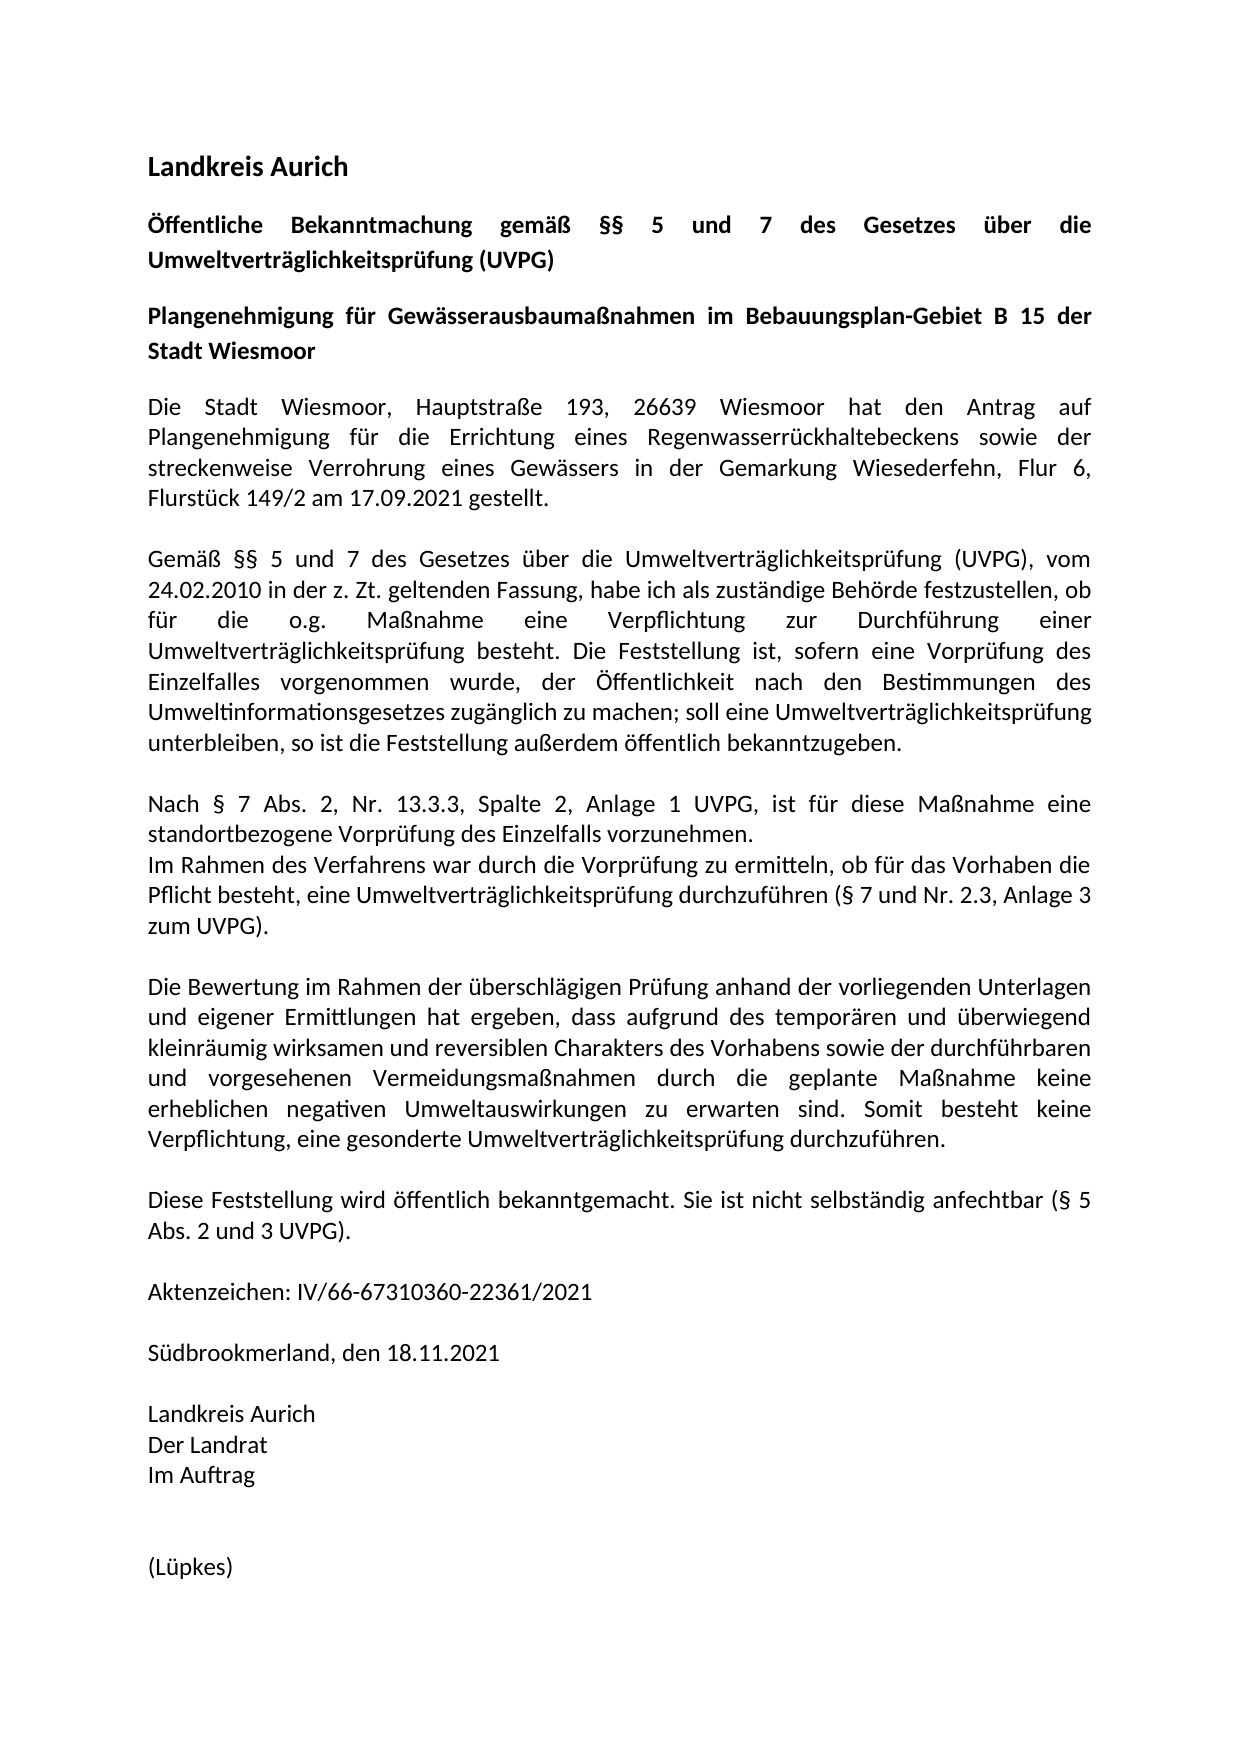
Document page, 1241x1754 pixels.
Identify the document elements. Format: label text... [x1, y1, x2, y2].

text Die Stadt Wiesmoor, Hauptstraße 193, 26639 Wiesmoor hat den Antrag auf Plangenehmigung für die Errichtung eines Regenwasserrückhaltebeckens sowie der streckenweise Verrohrung eines Gewässers in der Gemarkung Wiesederfehn, Flur 6, Flurstück 149/2 am 17.09.2021 gestellt. [148, 391, 1093, 513]
text Gemäß §§ 5 und 7 des Gesetzes über die Umweltverträglichkeitsprüfung (UVPG), vom 24.02.2010 in der z. Zt. geltenden Fassung, habe ich als zuständige Behörde festzustellen, ob für die o.g. Maßnahme eine Verpflichtung zur Durchführung einer Umweltverträglichkeitsprüfung besteht. Die Feststellung ist, sofern eine Vorprüfung des Einzelfalles vorgenommen wurde, der Öffentlichkeit nach den Bestimmungen des Umweltinformationsgesetzes zugänglich zu machen; soll eine Umweltverträglichkeitsprüfung unterbleiben, so ist die Feststellung außerdem öffentlich bekanntzugeben. [148, 544, 1093, 757]
text Aktenzeichen: IV/66-67310360-22361/2021 [148, 1276, 1093, 1307]
text Öffentliche Bekanntmachung gemäß §§ 5 und 7 des Gesetzes über die Umweltverträglichkeitsprüfung (UVPG) [148, 209, 1093, 275]
text Im Rahmen des Verfahrens war durch die Vorprüfung zu ermitteln, ob für das Vorhaben die Pflicht besteht, eine Umweltverträglichkeitsprüfung durchzuführen (§ 7 und Nr. 2.3, Anlage 3 zum UVPG). [148, 849, 1093, 940]
text Diese Feststellung wird öffentlich bekanntgemacht. Sie ist nicht selbständig anfechtbar (§ 5 Abs. 2 und 3 UVPG). [148, 1184, 1093, 1246]
text Landkreis Aurich [148, 1398, 1093, 1429]
text Nach § 7 Abs. 2, Nr. 13.3.3, Spalte 2, Anlage 1 UVPG, ist für diese Maßnahme eine standortbezogene Vorprüfung des Einzelfalls vorzunehmen. [148, 788, 1093, 849]
text Im Auftrag [148, 1459, 1093, 1490]
text (Lüpkes) [148, 1551, 1093, 1581]
text Landkreis Aurich [148, 148, 1093, 183]
text Südbrookmerland, den 18.11.2021 [148, 1337, 1093, 1368]
text Die Bewertung im Rahmen der überschlägigen Prüfung anhand der vorliegenden Unterlagen und eigener Ermittlungen hat ergeben, dass aufgrund des temporären und überwiegend kleinräumig wirksamen und reversiblen Charakters des Vorhabens sowie der durchführbaren und vorgesehenen Vermeidungsmaßnahmen durch die geplante Maßnahme keine erheblichen negativen Umweltauswirkungen zu erwarten sind. Somit besteht keine Verpflichtung, eine gesonderte Umweltverträglichkeitsprüfung durchzuführen. [148, 971, 1093, 1154]
text Plangenehmigung für Gewässerausbaumaßnahmen im Bebauungsplan-Gebiet B 15 der Stadt Wiesmoor [148, 300, 1093, 366]
text Der Landrat [148, 1429, 1093, 1459]
